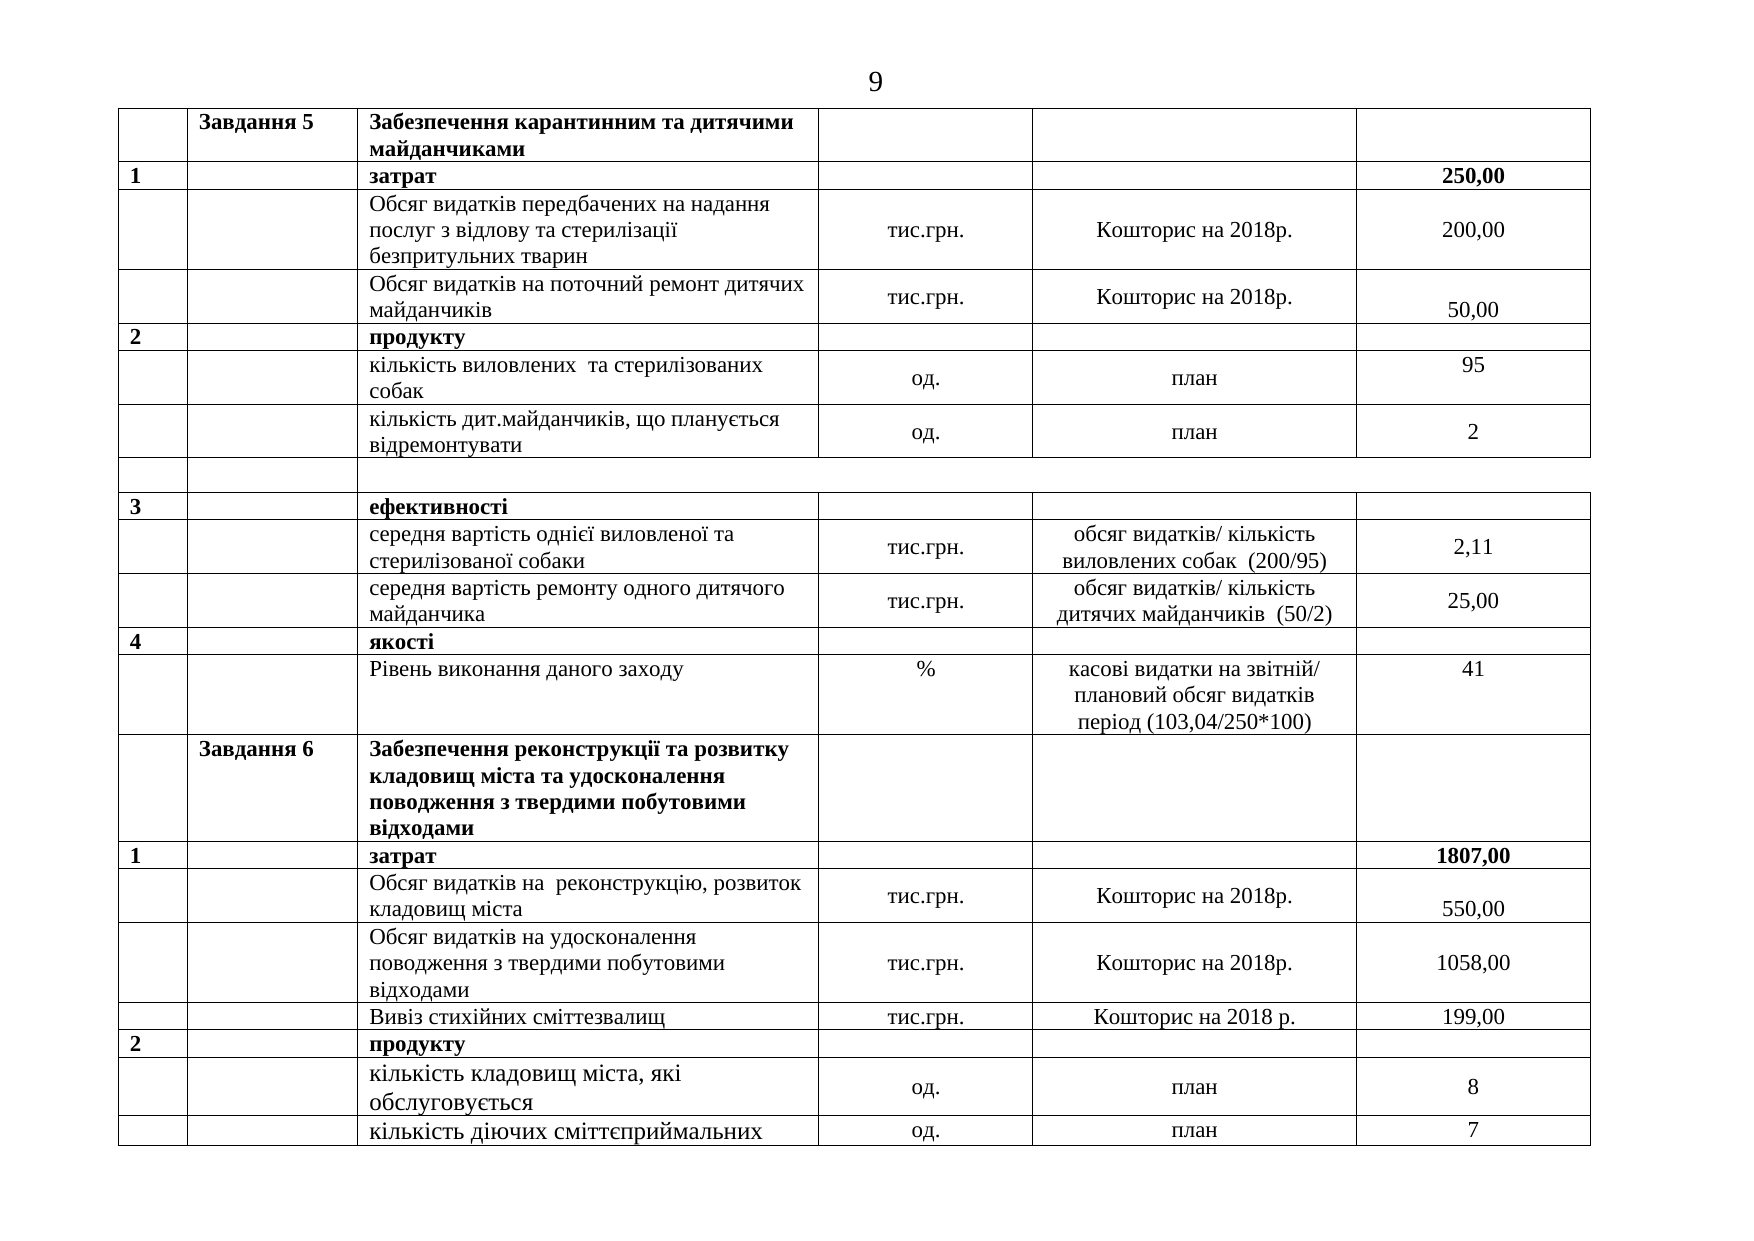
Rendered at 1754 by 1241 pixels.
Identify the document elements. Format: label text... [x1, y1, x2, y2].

table_cell 8 [1357, 1058, 1590, 1115]
table_cell тис.грн. [819, 190, 1032, 269]
table_cell [188, 190, 357, 269]
table_cell [1033, 162, 1356, 188]
table_cell [188, 351, 357, 403]
table_cell Забезпечення карантинним та дитячими майданчиками [358, 109, 818, 161]
table_cell [188, 520, 357, 573]
table_cell [188, 405, 357, 457]
table_cell [1033, 842, 1356, 868]
table_cell [188, 628, 357, 654]
table_cell [119, 574, 187, 627]
table_cell [819, 735, 1032, 841]
table_cell [119, 869, 187, 922]
table_cell Обсяг видатків передбачених на надання послуг з відлову та стерилізації безпритульних тварин [358, 190, 818, 269]
table_cell од. [819, 1116, 1032, 1145]
table_cell 7 [1357, 1116, 1590, 1145]
table_cell продукту [358, 324, 818, 350]
table_cell од. [819, 351, 1032, 403]
table_cell [1033, 324, 1356, 350]
table_cell 550,00 [1357, 869, 1590, 922]
table_cell 2 [119, 1030, 187, 1057]
table_cell 1 [119, 842, 187, 868]
table_cell [188, 923, 357, 1002]
table_cell [1033, 109, 1356, 161]
table_cell Кошторис на 2018р. [1033, 270, 1356, 322]
table_cell Кошторис на 2018р. [1033, 190, 1356, 269]
table_cell 199,00 [1357, 1003, 1590, 1029]
table_cell кількість виловлених та стерилізованих собак [358, 351, 818, 403]
table_cell продукту [358, 1030, 818, 1057]
table_cell затрат [358, 842, 818, 868]
table_cell обсяг видатків/ кількість виловлених собак (200/95) [1033, 520, 1356, 573]
table_cell 1058,00 [1357, 923, 1590, 1002]
table_cell тис.грн. [819, 574, 1032, 627]
table_cell тис.грн. [819, 869, 1032, 922]
table_cell [1357, 735, 1590, 841]
table_cell Завдання 6 [188, 735, 357, 841]
table_cell касові видатки на звітній/ плановий обсяг видатків період (103,04/250*100) [1033, 655, 1356, 734]
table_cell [358, 1116, 818, 1145]
table_cell Рівень виконання даного заходу [358, 655, 818, 734]
table_cell [119, 109, 187, 161]
table_cell [188, 458, 357, 492]
table_cell 95 [1357, 351, 1590, 403]
table_cell [119, 655, 187, 734]
table_cell [119, 923, 187, 1002]
table_cell 41 [1357, 655, 1590, 734]
table_cell [819, 162, 1032, 188]
table_cell Вивіз стихійних сміттезвалищ [358, 1003, 818, 1029]
table_cell якості [358, 628, 818, 654]
table_cell Обсяг видатків на поточний ремонт дитячих майданчиків [358, 270, 818, 322]
table_cell [1033, 1030, 1356, 1057]
table_cell [1033, 735, 1356, 841]
table_cell [119, 405, 187, 457]
table_cell [188, 655, 357, 734]
table_cell [119, 190, 187, 269]
table_cell Завдання 5 [188, 109, 357, 161]
table_cell [1033, 493, 1356, 519]
table_cell Забезпечення реконструкції та розвитку кладовищ міста та удосконалення поводження з твердими побутовими відходами [358, 735, 818, 841]
table_cell план [1033, 1116, 1356, 1145]
table_cell 25,00 [1357, 574, 1590, 627]
table_cell [1357, 493, 1590, 519]
table_cell план [1033, 351, 1356, 403]
table_cell [819, 628, 1032, 654]
table_cell [1357, 1030, 1590, 1057]
table_cell 4 [119, 628, 187, 654]
table_cell [188, 869, 357, 922]
table_cell [119, 735, 187, 841]
table_cell тис.грн. [819, 923, 1032, 1002]
table_cell [819, 1030, 1032, 1057]
table_cell середня вартість ремонту одного дитячого майданчика [358, 574, 818, 627]
table_cell 50,00 [1357, 270, 1590, 322]
table_cell 250,00 [1357, 162, 1590, 188]
table_cell 1807,00 [1357, 842, 1590, 868]
table_cell [119, 520, 187, 573]
table_cell [119, 458, 187, 492]
table_cell % [819, 655, 1032, 734]
table_cell [119, 1116, 187, 1145]
table_cell од. [819, 405, 1032, 457]
table_cell [188, 1030, 357, 1057]
table_cell [119, 1058, 187, 1115]
table_cell [819, 324, 1032, 350]
table_cell [188, 1058, 357, 1115]
table_cell тис.грн. [819, 520, 1032, 573]
table_cell [1033, 628, 1356, 654]
table_cell план [1033, 405, 1356, 457]
table_cell 1 [119, 162, 187, 188]
table_cell затрат [358, 162, 818, 188]
table_cell кількість кладовищ міста, які обслуговується [358, 1058, 818, 1115]
table_cell [188, 270, 357, 322]
table_cell [188, 574, 357, 627]
table_cell Кошторис на 2018р. [1033, 923, 1356, 1002]
table_cell кількість дит.майданчиків, що планується відремонтувати [358, 405, 818, 457]
table_cell [819, 493, 1032, 519]
table_cell тис.грн. [819, 270, 1032, 322]
table_cell од. [819, 1058, 1032, 1115]
table_cell [119, 270, 187, 322]
table_cell 3 [119, 493, 187, 519]
table_cell 2,11 [1357, 520, 1590, 573]
table_cell план [1033, 1058, 1356, 1115]
table_cell 2 [1357, 405, 1590, 457]
table_cell [188, 493, 357, 519]
table_cell Кошторис на 2018р. [1033, 869, 1356, 922]
table_cell Обсяг видатків на удосконалення поводження з твердими побутовими відходами [358, 923, 818, 1002]
table_cell [188, 842, 357, 868]
table_cell [188, 1003, 357, 1029]
table_cell ефективності [358, 493, 818, 519]
table_cell [1357, 324, 1590, 350]
table_cell [1357, 109, 1590, 161]
table_cell [188, 324, 357, 350]
table_cell [119, 1003, 187, 1029]
table_cell [188, 162, 357, 188]
table_cell тис.грн. [819, 1003, 1032, 1029]
table_cell середня вартість однієї виловленої та стерилізованої собаки [358, 520, 818, 573]
table_cell 200,00 [1357, 190, 1590, 269]
table_cell [119, 351, 187, 403]
table_cell Кошторис на 2018 р. [1033, 1003, 1356, 1029]
table_cell обсяг видатків/ кількість дитячих майданчиків (50/2) [1033, 574, 1356, 627]
table_cell [1357, 628, 1590, 654]
table_cell [819, 842, 1032, 868]
table_cell [819, 109, 1032, 161]
table_cell [188, 1116, 357, 1145]
table_cell 2 [119, 324, 187, 350]
table_cell Обсяг видатків на реконструкцію, розвиток кладовищ міста [358, 869, 818, 922]
